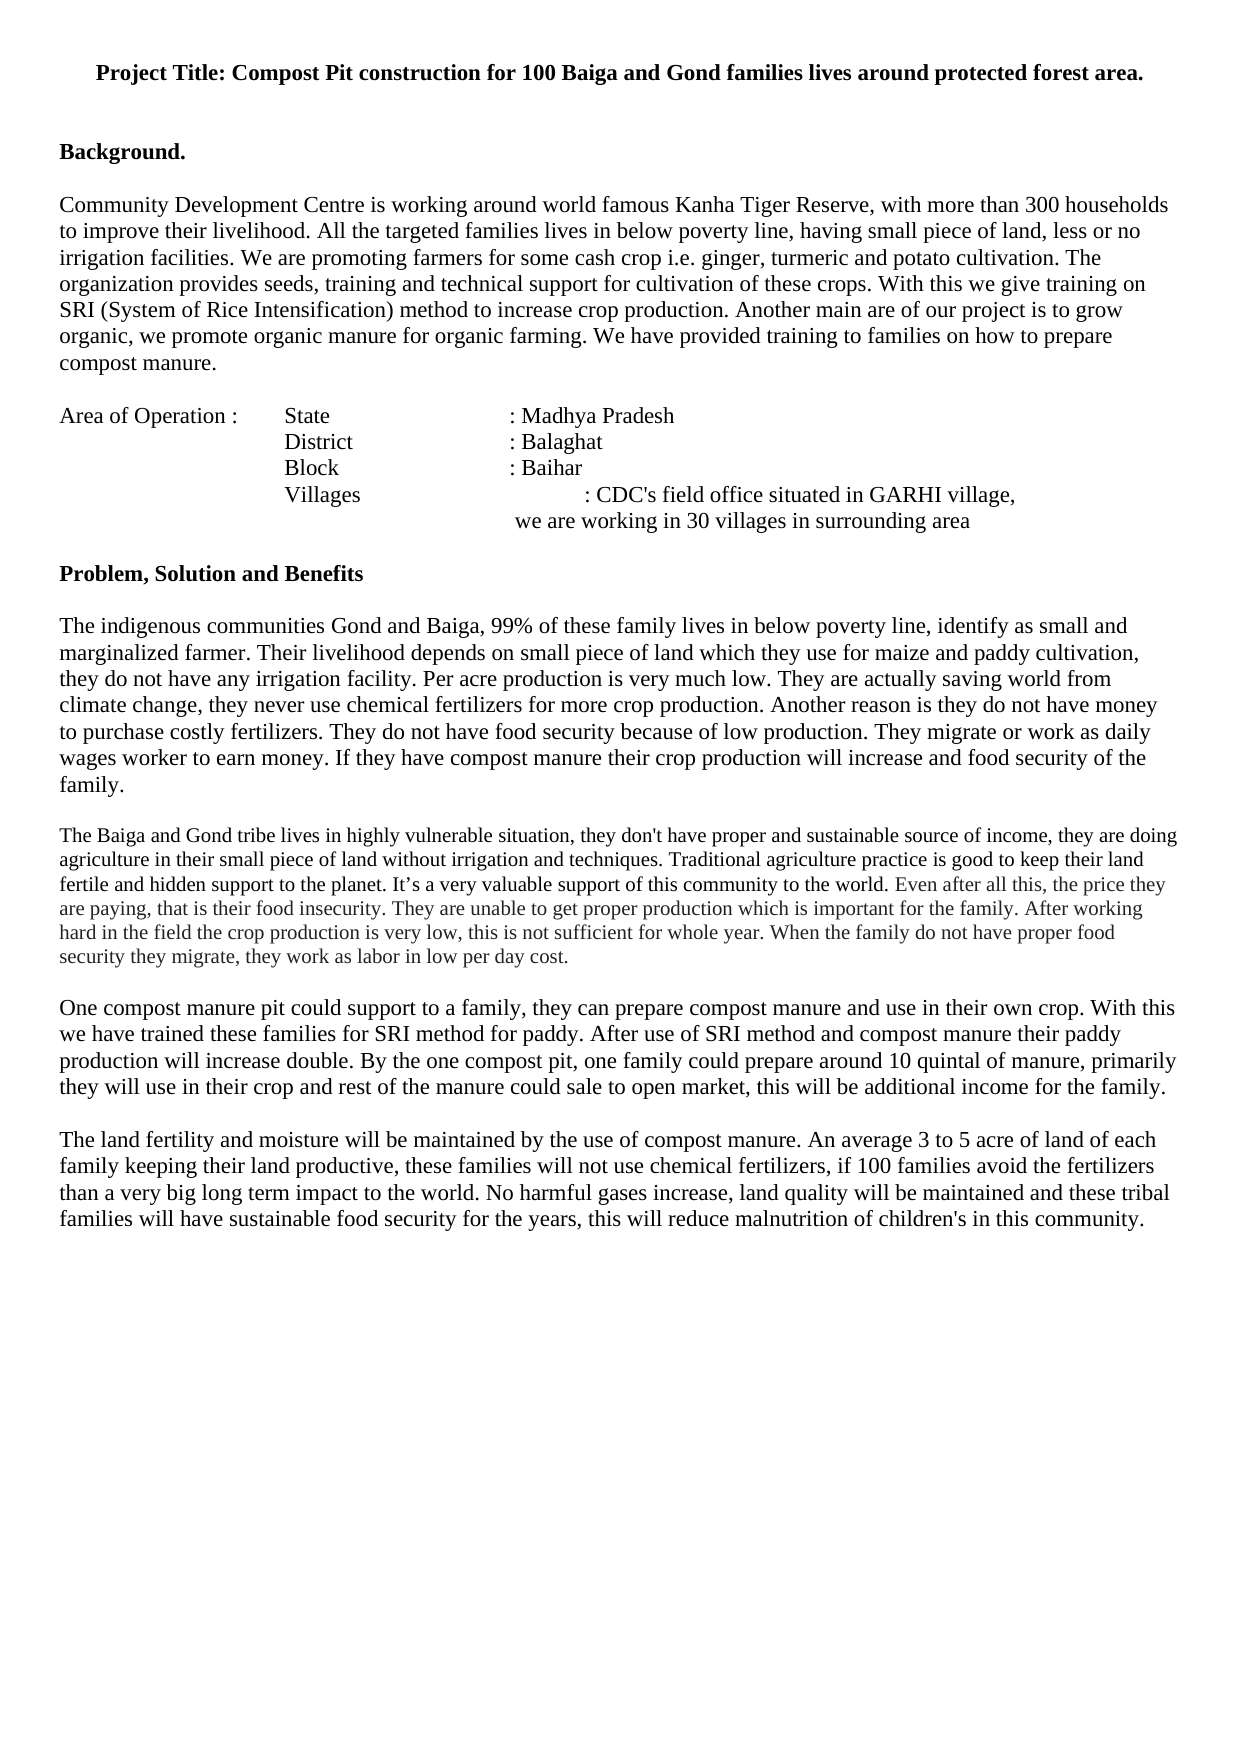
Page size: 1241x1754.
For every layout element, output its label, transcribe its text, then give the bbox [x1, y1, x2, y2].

text Background. [59, 138, 1181, 164]
text Project Title: Compost Pit construction for 100 Baiga and Gond families lives around protected forest area. [59, 59, 1181, 85]
text The indigenous communities Gond and Baiga, 99% of these family lives in below poverty line, identify as small and marginalized farmer. Their livelihood depends on small piece of land which they use for maize and paddy cultivation, they do not have any irrigation facility. Per acre production is very much low. They are actually saving world from climate change, they never use chemical fertilizers for more crop production. Another reason is they do not have money to purchase costly fertilizers. They do not have food security because of low production. They migrate or work as daily wages worker to earn money. If they have compost manure their crop production will increase and food security of the family. [59, 612, 1181, 797]
text District : Balaghat [59, 428, 1181, 454]
text Block : Baihar [59, 454, 1181, 481]
text Villages : CDC's field office situated in GARHI village, [59, 481, 1181, 507]
text Problem, Solution and Benefits [59, 560, 1181, 586]
text One compost manure pit could support to a family, they can prepare compost manure and use in their own crop. With this we have trained these families for SRI method for paddy. After use of SRI method and compost manure their paddy production will increase double. By the one compost pit, one family could prepare around 10 quintal of manure, primarily they will use in their crop and rest of the manure could sale to open market, this will be additional income for the family. [59, 994, 1181, 1099]
text The land fertility and moisture will be maintained by the use of compost manure. An average 3 to 5 acre of land of each family keeping their land productive, these families will not use chemical fertilizers, if 100 families avoid the fertilizers than a very big long term impact to the world. No harmful gases increase, land quality will be maintained and these tribal families will have sustainable food security for the years, this will reduce malnutrition of children's in this community. [59, 1126, 1181, 1231]
text we are working in 30 villages in surrounding area [59, 507, 1181, 533]
text Area of Operation : State : Madhya Pradesh [59, 402, 1181, 428]
text Community Development Centre is working around world famous Kanha Tiger Reserve, with more than 300 households to improve their livelihood. All the targeted families lives in below poverty line, having small piece of land, less or no irrigation facilities. We are promoting farmers for some cash crop i.e. ginger, turmeric and potato cultivation. The organization provides seeds, training and technical support for cultivation of these crops. With this we give training on SRI (System of Rice Intensification) method to increase crop production. Another main are of our project is to grow organic, we promote organic manure for organic farming. We have provided training to families on how to prepare compost manure. [59, 191, 1181, 375]
text The Baiga and Gond tribe lives in highly vulnerable situation, they don't have proper and sustainable source of income, they are doing agriculture in their small piece of land without irrigation and techniques. Traditional agriculture practice is good to keep their land fertile and hidden support to the planet. It’s a very valuable support of this community to the world. Even after all this, the price they are paying, that is their food insecurity. They are unable to get proper production which is important for the family. After working hard in the field the crop production is very low, this is not sufficient for whole year. When the family do not have proper food security they migrate, they work as labor in low per day cost. [59, 823, 1181, 968]
